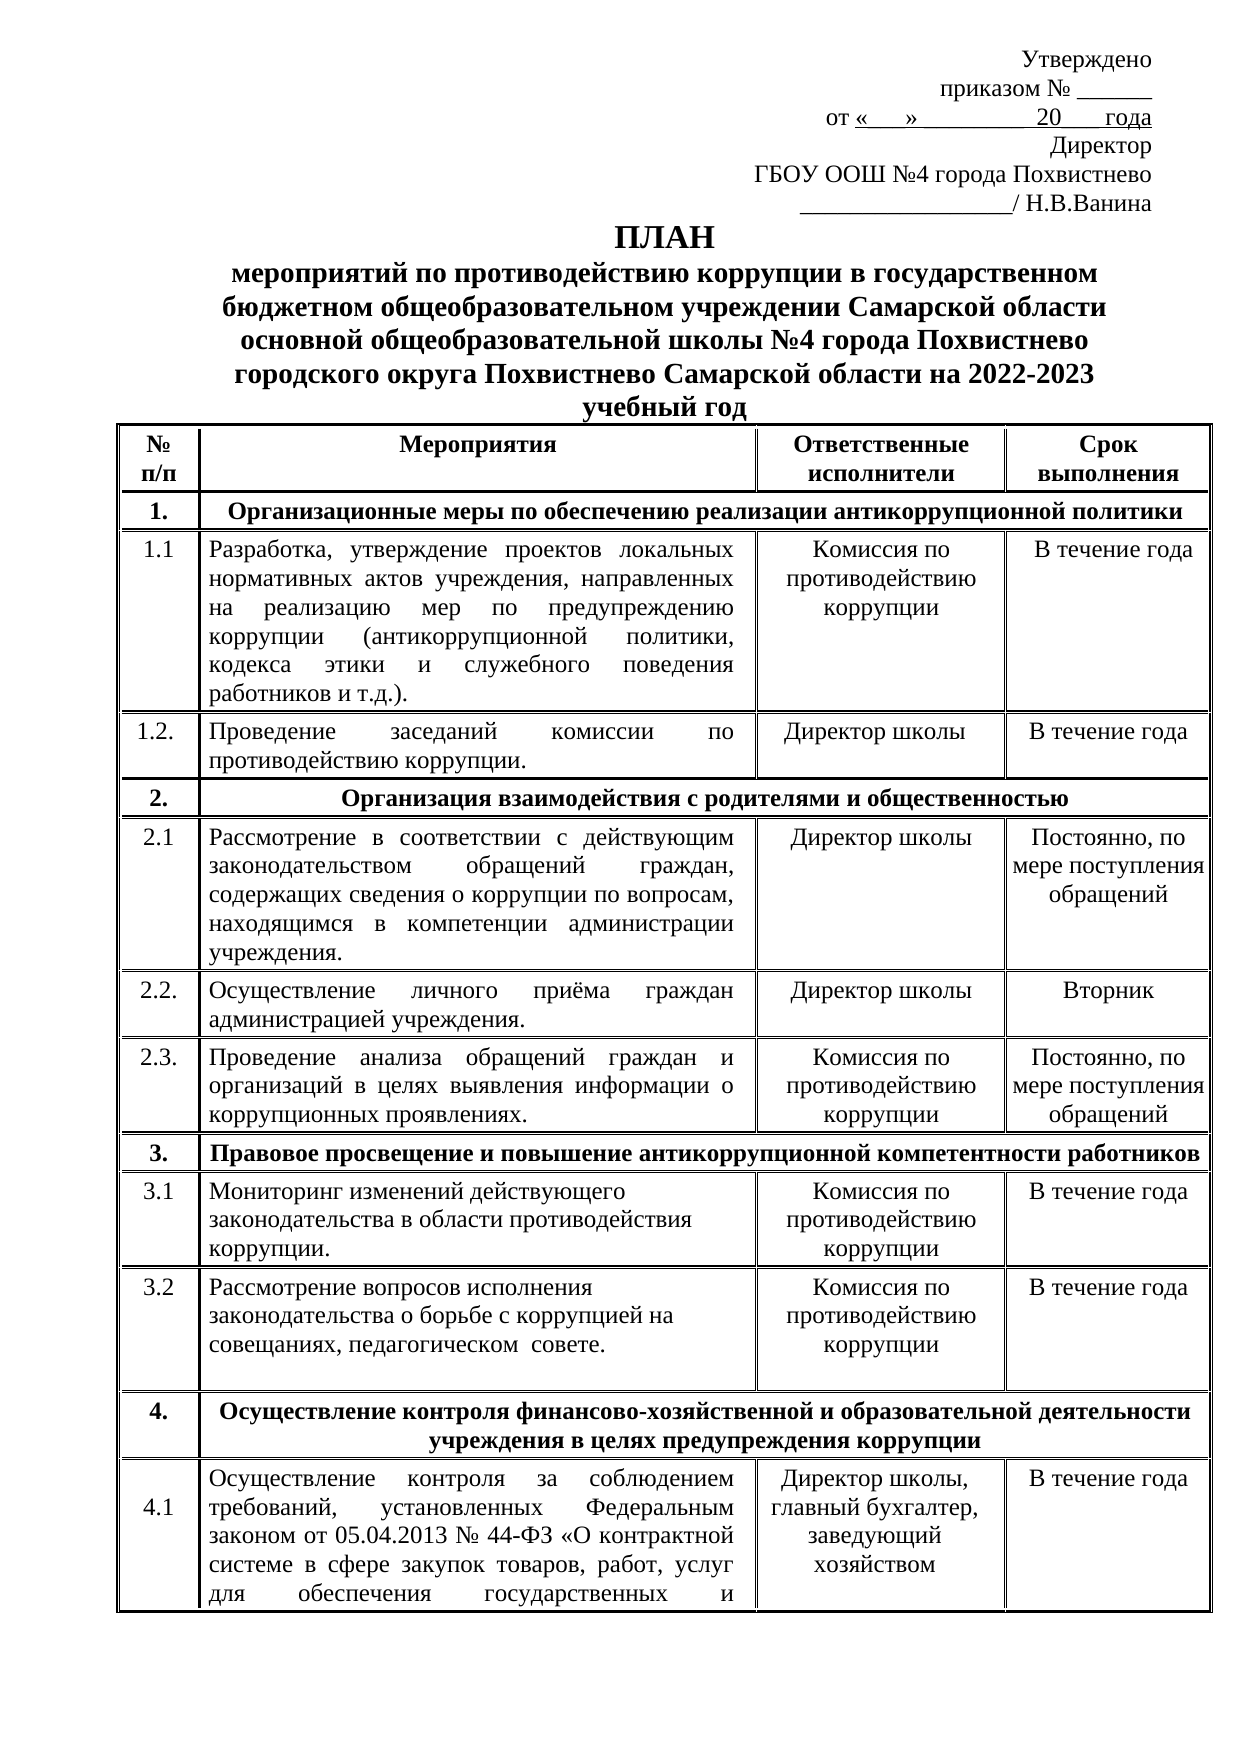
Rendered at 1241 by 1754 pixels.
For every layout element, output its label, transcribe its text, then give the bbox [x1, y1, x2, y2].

table_cell 1. [120, 490, 198, 528]
table_cell 4.1 [118, 1457, 199, 1610]
table_cell Рассмотрение в соответствии с действующим законодательством обращений граждан, содержащих сведения о коррупции по вопросам, находящимся в компетенции администрации учреждения. [201, 819, 755, 968]
table_cell Осуществление личного приёма граждан администрацией учреждения. [201, 972, 755, 1036]
table_cell Проведение анализа обращений граждан и организаций в целях выявления информации о коррупционных проявлениях. [201, 1039, 755, 1131]
text приказом № ______ [177, 73, 1152, 102]
text Директор [177, 131, 1152, 159]
table_cell Рассмотрение вопросов исполнения законодательства о борьбе с коррупцией на совещаниях, педагогическом совете. [201, 1269, 755, 1390]
table_cell В течение года [1006, 1457, 1211, 1610]
table_header № п/п [120, 426, 199, 490]
table_cell Организация взаимодействия с родителями и общественностью [201, 777, 1209, 815]
table_cell Комиссия по противодействию коррупции [758, 532, 1004, 710]
text ГБОУ ООШ №4 города Похвистнево [177, 159, 1152, 188]
table_cell Осуществление контроля финансово-хозяйственной и образовательной деятельности учреждения в целях предупреждения коррупции [199, 1390, 1211, 1457]
table_cell Разработка, утверждение проектов локальных нормативных актов учреждения, направленных на реализацию мер по предупреждению коррупции (антикоррупционной политики, кодекса этики и служебного поведения работников и т.д.). [201, 532, 755, 710]
table_cell Постоянно, по мере поступления обращений [1006, 1036, 1211, 1131]
table_header Срок выполнения [1006, 426, 1209, 490]
table_cell 2. [120, 777, 198, 815]
table_cell 4. [118, 1390, 199, 1457]
table_cell 2.1 [120, 815, 198, 968]
table_cell Правовое просвещение и повышение антикоррупционной компетентности работников [201, 1131, 1210, 1169]
table_cell В течение года [1007, 528, 1210, 710]
table_header Мероприятия [199, 426, 757, 490]
table_cell Проведение заседаний комиссии по противодействию коррупции. [201, 714, 755, 777]
table_cell 3. [120, 1131, 198, 1169]
table_cell Директор школы [758, 972, 1004, 1036]
table_cell 1.2. [120, 710, 198, 777]
table_cell 3.2 [120, 1265, 198, 1390]
table_cell Комиссия по противодействию коррупции [758, 1269, 1004, 1390]
table_cell 2.3. [118, 1036, 199, 1131]
table_cell Мониторинг изменений действующего законодательства в области противодействия коррупции. [201, 1173, 755, 1265]
text Утверждено [177, 44, 1152, 73]
table_cell Вторник [1007, 969, 1210, 1036]
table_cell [199, 1460, 757, 1610]
table_cell В течение года [1007, 710, 1210, 777]
table_cell Директор школы [758, 819, 1004, 968]
table_cell 2.2. [120, 969, 198, 1036]
table_header Ответственные исполнители [757, 426, 1006, 490]
table_cell Комиссия по противодействию коррупции [758, 1039, 1004, 1131]
table_cell 1.1 [120, 528, 198, 710]
text ПЛАН [177, 217, 1152, 255]
table_cell Директор школы [758, 714, 1004, 777]
table_cell В течение года [1007, 1170, 1210, 1265]
text мероприятий по противодействию коррупции в государственном бюджетном общеобразовательном учреждении Самарской области основной общеобразовательной школы №4 города Похвистнево городского округа Похвистнево Самарской области на 2022-2023 учебный год [177, 255, 1152, 423]
table_cell В течение года [1007, 1265, 1210, 1390]
table_cell Организационные меры по обеспечению реализации антикоррупционной политики [201, 490, 1209, 528]
text _________________/ Н.В.Ванина [177, 188, 1152, 217]
table_cell 3.1 [120, 1170, 198, 1265]
table_cell Постоянно, по мере поступления обращений [1007, 815, 1210, 968]
text от «___» ________ 20___ года [177, 102, 1152, 131]
table_cell Комиссия по противодействию коррупции [758, 1173, 1004, 1265]
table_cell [757, 1460, 1006, 1610]
